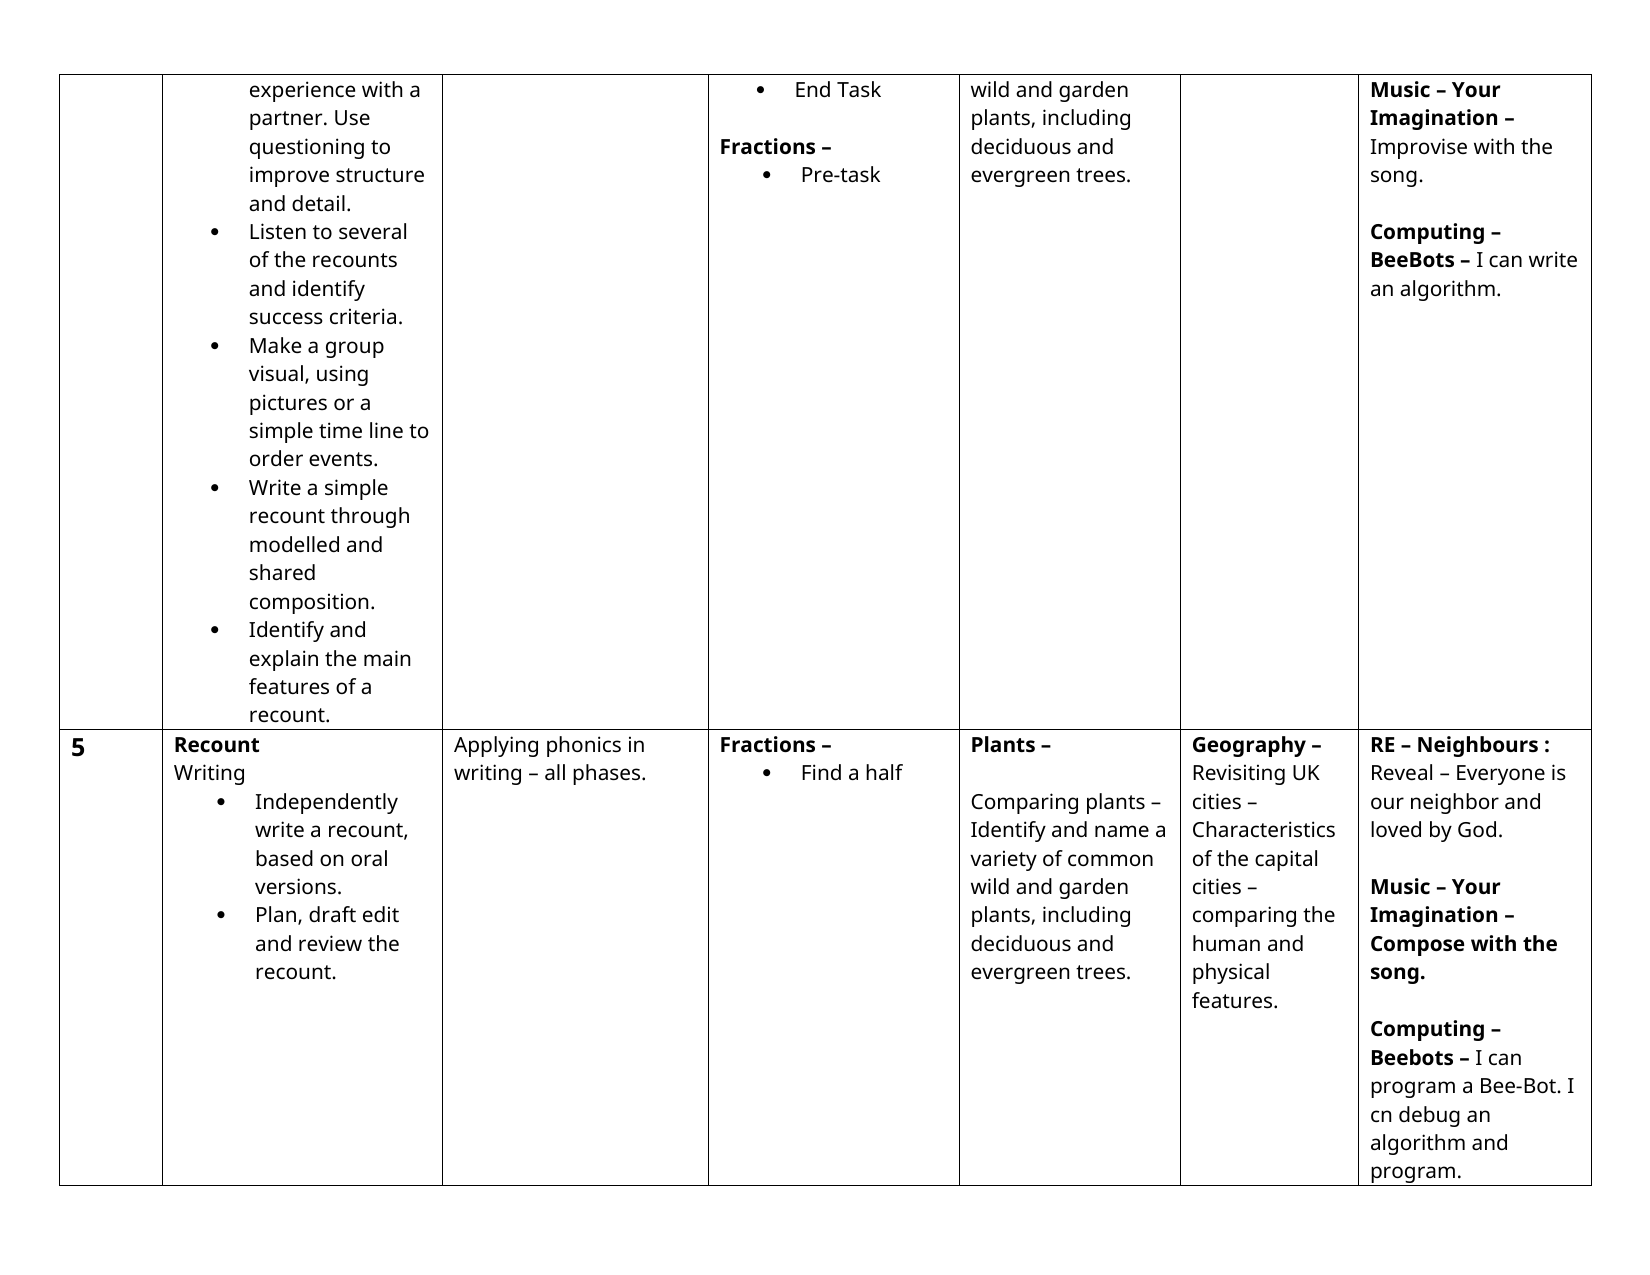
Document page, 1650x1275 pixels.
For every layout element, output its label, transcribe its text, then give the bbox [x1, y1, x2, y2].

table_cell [443, 75, 708, 729]
table_cell 4 [60, 75, 162, 729]
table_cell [960, 75, 1180, 729]
table_cell Applying phonics in writing – all phases. [443, 730, 708, 1185]
table_cell Recount Writing Independently write a recount, based on oral versions. Plan, draft edit and review the recount. [163, 730, 442, 1185]
table_cell 5 [60, 730, 162, 1185]
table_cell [1181, 75, 1358, 729]
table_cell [1359, 75, 1591, 729]
table_cell RE – Neighbours : Reveal – Everyone is our neighbor and loved by God. Music – Your Imagination – Compose with the song. Computing – Beebots – I can program a Bee-Bot. I cn debug an algorithm and program. [1359, 730, 1591, 1185]
table_cell Geography – Revisiting UK cities – Characteristics of the capital cities – comparing the human and physical features. [1181, 730, 1358, 1185]
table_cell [163, 75, 442, 729]
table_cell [709, 75, 959, 729]
table_cell Plants – Comparing plants – Identify and name a variety of common wild and garden plants, including deciduous and evergreen trees. [960, 730, 1180, 1185]
table_cell Fractions – Find a half [709, 730, 959, 1185]
